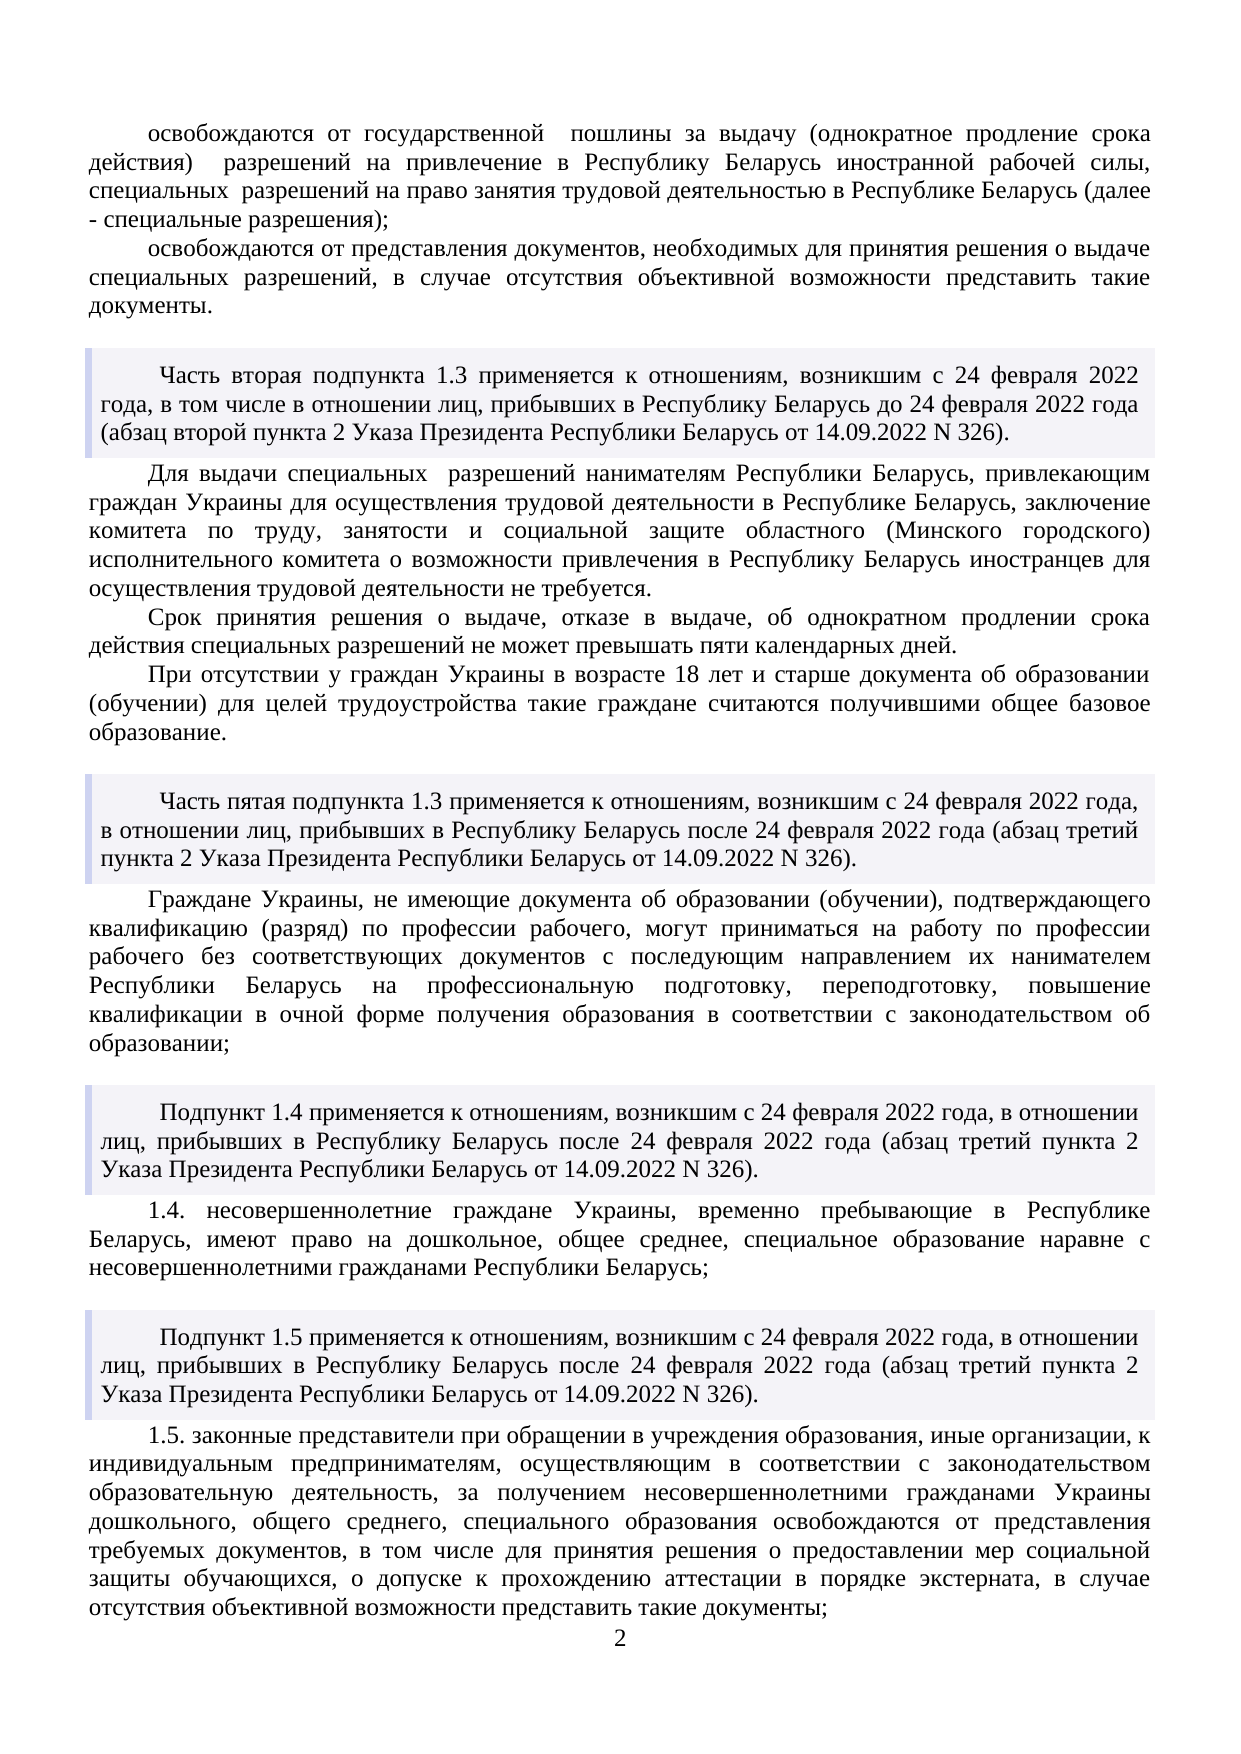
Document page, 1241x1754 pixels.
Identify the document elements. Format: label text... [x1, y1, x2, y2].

text освобождаются от государственной пошлины за выдачу (однократное продление срока действия) разрешений на привлечение в Республику Беларусь иностранной рабочей силы, специальных разрешений на право занятия трудовой деятельностью в Республике Беларусь (далее - специальные разрешения); [89, 118, 1152, 233]
table_header Часть вторая подпункта 1.3 применяется к отношениям, возникшим с 24 февраля 2022 года, в том числе в отношении лиц, прибывших в Республику Беларусь до 24 февраля 2022 года (абзац второй пункта 2 Указа Президента Республики Беларусь от 14.09.2022 N 326). [92, 348, 1149, 458]
text 1.4. несовершеннолетние граждане Украины, временно пребывающие в Республике Беларусь, имеют право на дошкольное, общее среднее, специальное образование наравне с несовершеннолетними гражданами Республики Беларусь; [89, 1195, 1152, 1281]
text Для выдачи специальных разрешений нанимателям Республики Беларусь, привлекающим граждан Украины для осуществления трудовой деятельности в Республике Беларусь, заключение комитета по труду, занятости и социальной защите областного (Минского городского) исполнительного комитета о возможности привлечения в Республику Беларусь иностранцев для осуществления трудовой деятельности не требуется. [89, 458, 1152, 602]
table_header Подпункт 1.5 применяется к отношениям, возникшим с 24 февраля 2022 года, в отношении лиц, прибывших в Республику Беларусь после 24 февраля 2022 года (абзац третий пункта 2 Указа Президента Республики Беларусь от 14.09.2022 N 326). [92, 1310, 1149, 1420]
text 1.5. законные представители при обращении в учреждения образования, иные организации, к индивидуальным предпринимателям, осуществляющим в соответствии с законодательством образовательную деятельность, за получением несовершеннолетними гражданами Украины дошкольного, общего среднего, специального образования освобождаются от представления требуемых документов, в том числе для принятия решения о предоставлении мер социальной защиты обучающихся, о допуске к прохождению аттестации в порядке экстерната, в случае отсутствия объективной возможности представить такие документы; [89, 1420, 1152, 1621]
text При отсутствии у граждан Украины в возрасте 18 лет и старше документа об образовании (обучении) для целей трудоустройства такие граждане считаются получившими общее базовое образование. [89, 659, 1152, 745]
text освобождаются от представления документов, необходимых для принятия решения о выдаче специальных разрешений, в случае отсутствия объективной возможности представить такие документы. [89, 233, 1152, 319]
table_header Часть пятая подпункта 1.3 применяется к отношениям, возникшим с 24 февраля 2022 года, в отношении лиц, прибывших в Республику Беларусь после 24 февраля 2022 года (абзац третий пункта 2 Указа Президента Республики Беларусь от 14.09.2022 N 326). [92, 774, 1149, 884]
text Срок принятия решения о выдаче, отказе в выдаче, об однократном продлении срока действия специальных разрешений не может превышать пяти календарных дней. [89, 602, 1152, 659]
table_header Подпункт 1.4 применяется к отношениям, возникшим с 24 февраля 2022 года, в отношении лиц, прибывших в Республику Беларусь после 24 февраля 2022 года (абзац третий пункта 2 Указа Президента Республики Беларусь от 14.09.2022 N 326). [92, 1085, 1149, 1195]
text Граждане Украины, не имеющие документа об образовании (обучении), подтверждающего квалификацию (разряд) по профессии рабочего, могут приниматься на работу по профессии рабочего без соответствующих документов с последующим направлением их нанимателем Республики Беларусь на профессиональную подготовку, переподготовку, повышение квалификации в очной форме получения образования в соответствии с законодательством об образовании; [89, 884, 1152, 1056]
